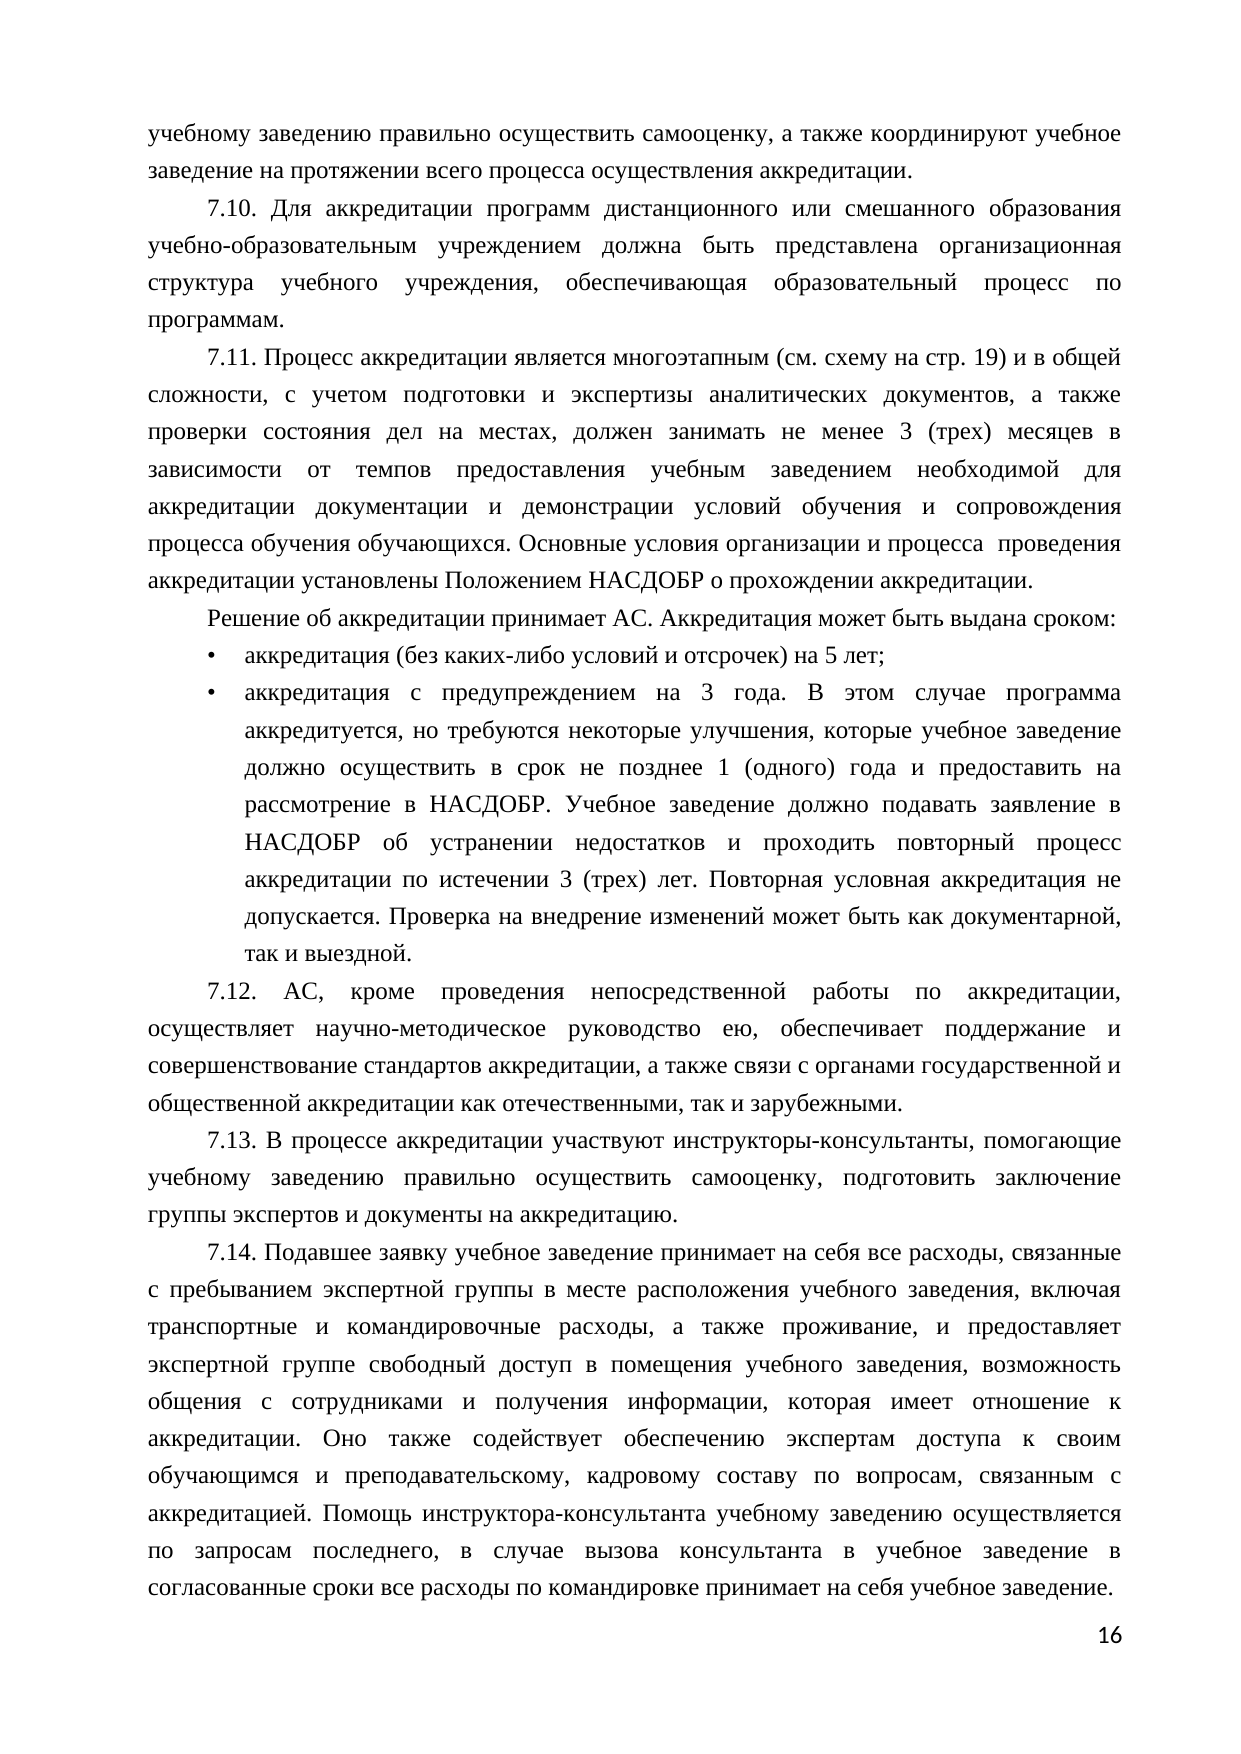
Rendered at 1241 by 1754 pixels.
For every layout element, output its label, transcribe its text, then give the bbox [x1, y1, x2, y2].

text 7.13. В процессе аккредитации участвуют инструкторы-консультанты, помогающие учебному заведению правильно осуществить самооценку, подготовить заключение группы экспертов и документы на аккредитацию. [148, 1125, 1122, 1228]
list аккредитация с предупреждением на 3 года. В этом случае программа аккредитуется, но требуются некоторые улучшения, которые учебное заведение должно осуществить в срок не позднее 1 (одного) года и предоставить на рассмотрение в НАСДОБР. Учебное заведение должно подавать заявление в НАСДОБР об устранении недостатков и проходить повторный процесс аккредитации по истечении 3 (трех) лет. Повторная условная аккредитация не допускается. Проверка на внедрение изменений может быть как документарной, так и выездной. [207, 677, 1122, 967]
text 7.14. Подавшее заявку учебное заведение принимает на себя все расходы, связанные с пребыванием экспертной группы в месте расположения учебного заведения, включая транспортные и командировочные расходы, а также проживание, и предоставляет экспертной группе свободный доступ в помещения учебного заведения, возможность общения с сотрудниками и получения информации, которая имеет отношение к аккредитации. Оно также содействует обеспечению экспертам доступа к своим обучающимся и преподавательскому, кадровому составу по вопросам, связанным с аккредитацией. Помощь инструктора-консультанта учебному заведению осуществляется по запросам последнего, в случае вызова консультанта в учебное заведение в согласованные сроки все расходы по командировке принимает на себя учебное заведение. [148, 1237, 1122, 1601]
text 7.10. Для аккредитации программ дистанционного или смешанного образования учебно-образовательным учреждением должна быть представлена организационная структура учебного учреждения, обеспечивающая образовательный процесс по программам. [148, 193, 1122, 333]
text Решение об аккредитации принимает АС. Аккредитация может быть выдана сроком: [148, 603, 1122, 632]
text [148, 118, 1122, 184]
list аккредитация (без каких-либо условий и отсрочек) на 5 лет; [207, 640, 1122, 669]
text 7.12. АС, кроме проведения непосредственной работы по аккредитации, осуществляет научно-методическое руководство ею, обеспечивает поддержание и совершенствование стандартов аккредитации, а также связи с органами государственной и общественной аккредитации как отечественными, так и зарубежными. [148, 976, 1122, 1116]
text 7.11. Процесс аккредитации является многоэтапным (см. схему на стр. 19) и в общей сложности, с учетом подготовки и экспертизы аналитических документов, а также проверки состояния дел на местах, должен занимать не менее 3 (трех) месяцев в зависимости от темпов предоставления учебным заведением необходимой для аккредитации документации и демонстрации условий обучения и сопровождения процесса обучения обучающихся. Основные условия организации и процесса проведения аккредитации установлены Положением НАСДОБР о прохождении аккредитации. [148, 342, 1122, 594]
